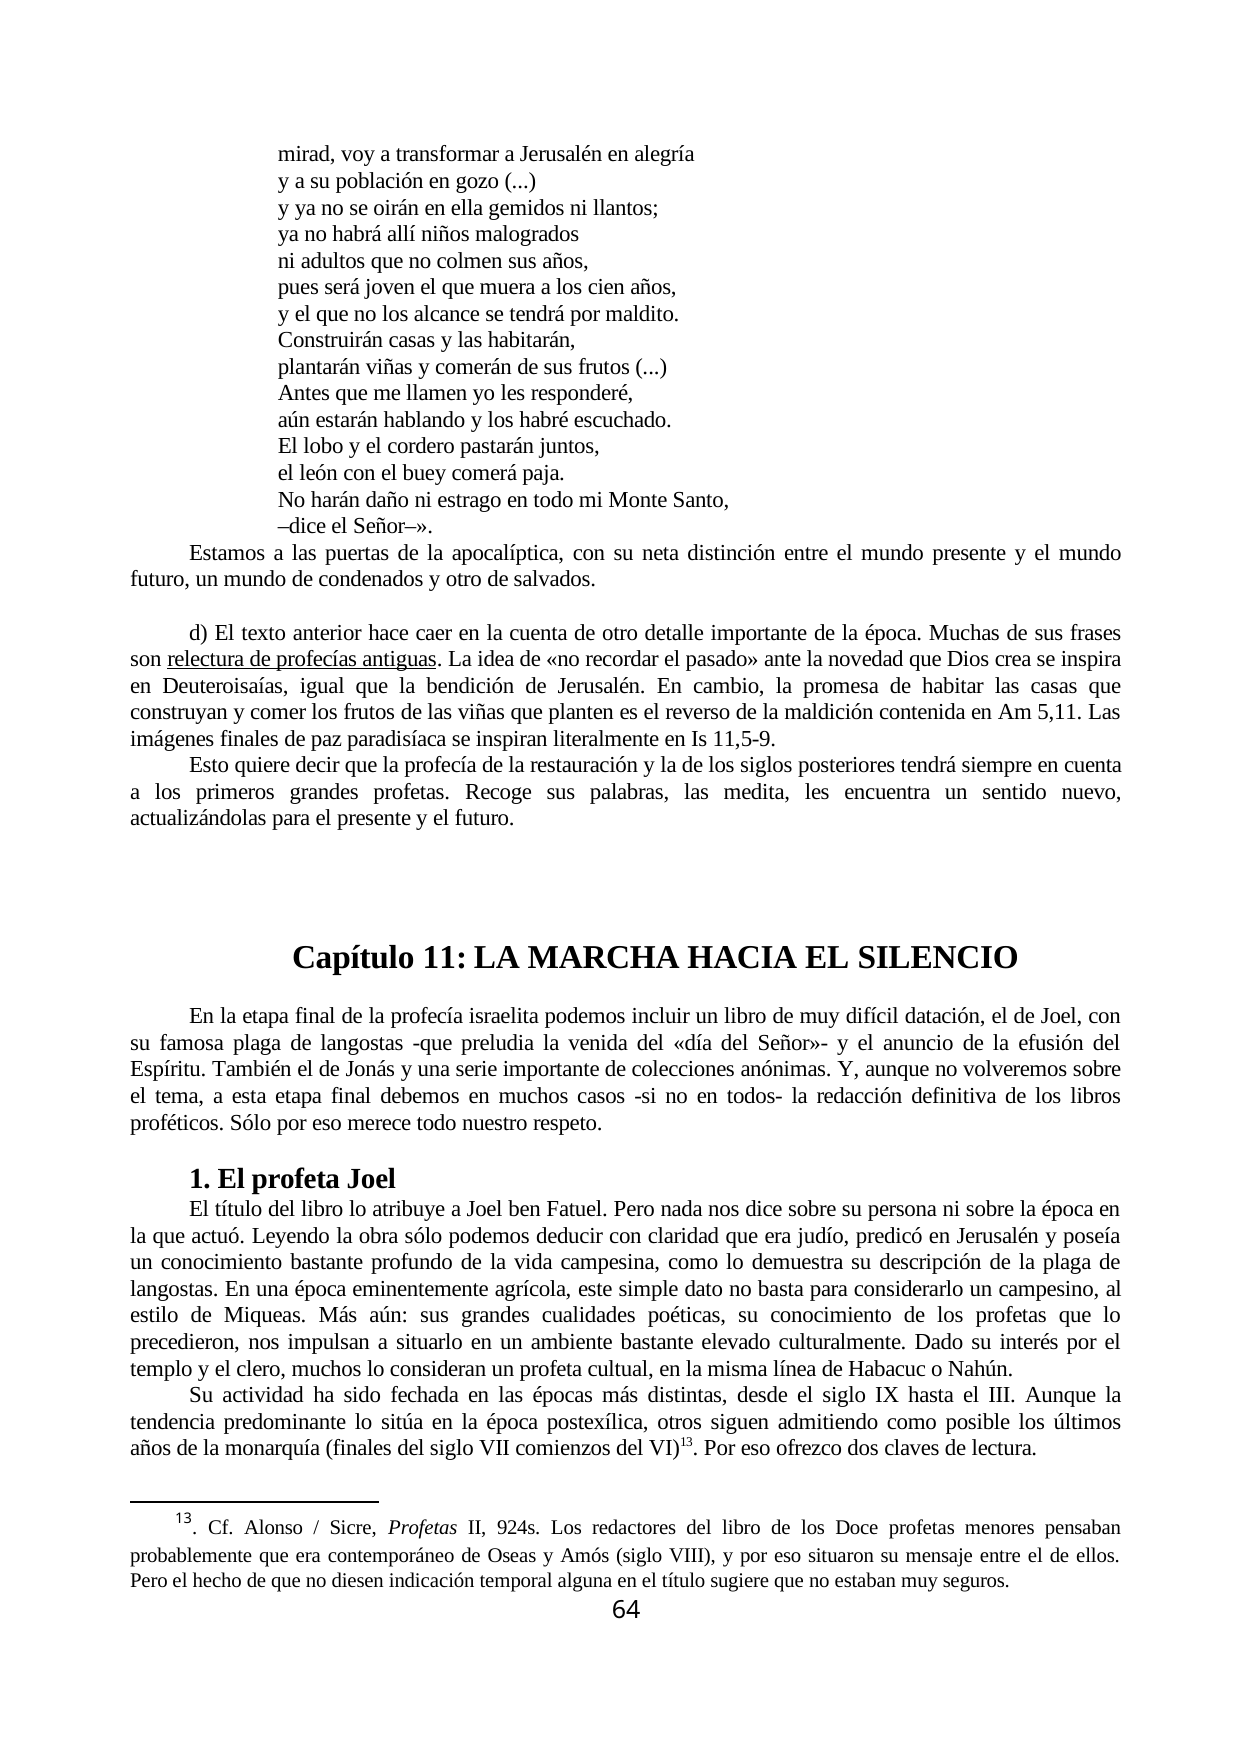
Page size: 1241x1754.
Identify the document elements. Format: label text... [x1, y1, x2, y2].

text ni adultos que no colmen sus años, [130, 246, 1122, 273]
text Antes que me llamen yo les responderé, [130, 379, 1122, 406]
text y el que no los alcance se tendrá por maldito. [130, 299, 1122, 326]
text Construirán casas y las habitarán, [130, 326, 1122, 353]
text y ya no se oirán en ella gemidos ni llantos; [130, 193, 1122, 220]
text plantarán viñas y comerán de sus frutos (...) [130, 353, 1122, 379]
text En la etapa final de la profecía israelita podemos incluir un libro de muy difícil datación, el de Joel, con su famosa plaga de langostas -que preludia la venida del «día del Señor»- y el anuncio de la efusión del Espíritu. También el de Jonás y una serie importante de colecciones anónimas. Y, aunque no volveremos sobre el tema, a esta etapa final debemos en muchos casos -si no en todos- la redacción definitiva de los libros proféticos. Sólo por eso merece todo nuestro respeto. [130, 1002, 1122, 1135]
text El lobo y el cordero pastarán juntos, [130, 432, 1122, 459]
text Esto quiere decir que la profecía de la restauración y la de los siglos posteriores tendrá siempre en cuenta a los primeros grandes profetas. Recoge sus palabras, las medita, les encuentra un sentido nuevo, actualizándolas para el presente y el futuro. [130, 751, 1122, 831]
text d) El texto anterior hace caer en la cuenta de otro detalle importante de la época. Muchas de sus frases son relectura de profecías antiguas. La idea de «no recordar el pasado» ante la novedad que Dios crea se inspira en Deuteroisaías, igual que la bendición de Jerusalén. En cambio, la promesa de habitar las casas que construyan y comer los frutos de las viñas que planten es el reverso de la maldición contenida en Am 5,11. Las imágenes finales de paz paradisíaca se inspiran literalmente en Is 11,5-9. [130, 618, 1122, 751]
text Capítulo 11: LA MARCHA HACIA EL SILENCIO [130, 937, 1122, 976]
text aún estarán hablando y los habré escuchado. [130, 406, 1122, 432]
text No harán daño ni estrago en todo mi Monte Santo, [130, 486, 1122, 512]
text y a su población en gozo (...) [130, 167, 1122, 193]
text 1. El profeta Joel [130, 1161, 1122, 1195]
text ya no habrá allí niños malogrados [130, 220, 1122, 246]
text Su actividad ha sido fechada en las épocas más distintas, desde el siglo IX hasta el III. Aunque la tendencia predominante lo sitúa en la época postexílica, otros siguen admitiendo como posible los últimos años de la monarquía (finales del siglo VII comienzos del VI). Por eso ofrezco dos claves de lectura. [130, 1381, 1122, 1461]
text pues será joven el que muera a los cien años, [130, 273, 1122, 299]
text El título del libro lo atribuye a Joel ben Fatuel. Pero nada nos dice sobre su persona ni sobre la época en la que actuó. Leyendo la obra sólo podemos deducir con claridad que era judío, predicó en Jerusalén y poseía un conocimiento bastante profundo de la vida campesina, como lo demuestra su descripción de la plaga de langostas. En una época eminentemente agrícola, este simple dato no basta para considerarlo un campesino, al estilo de Miqueas. Más aún: sus grandes cualidades poéticas, su conocimiento de los profetas que lo precedieron, nos impulsan a situarlo en un ambiente bastante elevado culturalmente. Dado su interés por el templo y el clero, muchos lo consideran un profeta cultual, en la misma línea de Habacuc o Nahún. [130, 1195, 1122, 1381]
text –dice el Señor–». [130, 512, 1122, 539]
text mirad, voy a transformar a Jerusalén en alegría [130, 140, 1122, 167]
text Estamos a las puertas de la apocalíptica, con su neta distinción entre el mundo presente y el mundo futuro, un mundo de condenados y otro de salvados. [130, 539, 1122, 592]
text el león con el buey comerá paja. [130, 459, 1122, 486]
